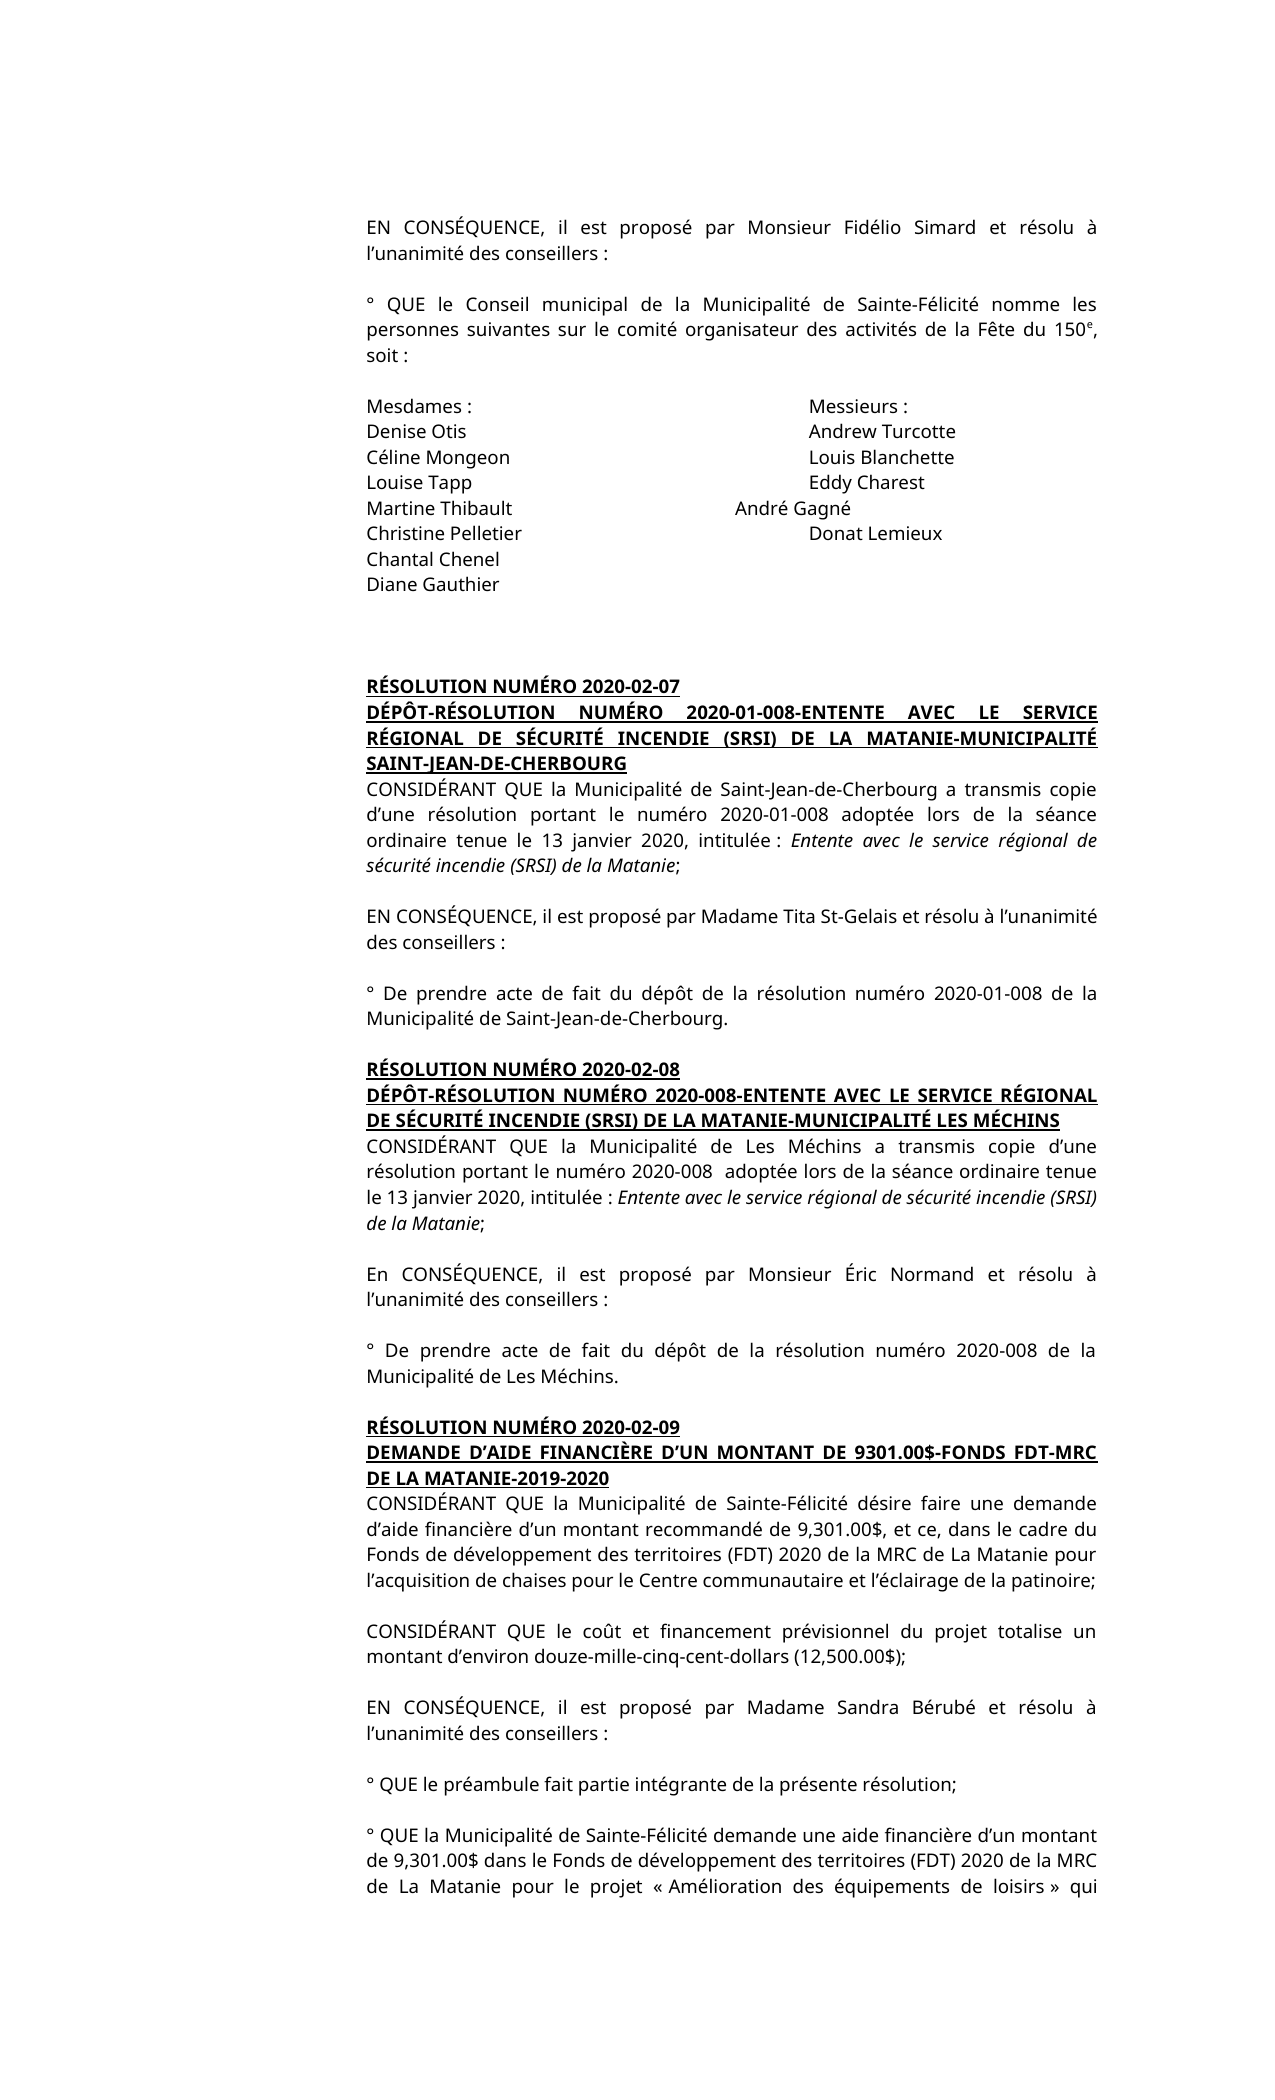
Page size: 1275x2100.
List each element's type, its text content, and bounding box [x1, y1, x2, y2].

text EN CONSÉQUENCE, il est proposé par Monsieur Fidélio Simard et résolu à l’unanimité des conseillers : [366, 214, 1098, 266]
text DEMANDE D’AIDE FINANCIÈRE D’UN MONTANT DE 9301.00$-FONDS FDT-MRC DE LA MATANIE-2019-2020 [366, 1463, 1098, 1491]
text DÉPÔT-RÉSOLUTION NUMÉRO 2020-008-ENTENTE AVEC LE SERVICE RÉGIONAL DE SÉCURITÉ INCENDIE (SRSI) DE LA MATANIE-MUNICIPALITÉ LES MÉCHINS [366, 1082, 1098, 1104]
text Louise Tapp Eddy Charest [366, 470, 1098, 495]
text CONSIDÉRANT QUE la Municipalité de Saint-Jean-de-Cherbourg a transmis copie d’une résolution portant le numéro 2020-01-008 adoptée lors de la séance ordinaire tenue le 13 janvier 2020, intitulée : Entente avec le service régional de sécurité incendie (SRSI) de la Matanie; [366, 776, 1098, 878]
text DÉPÔT-RÉSOLUTION NUMÉRO 2020-01-008-ENTENTE AVEC LE SERVICE RÉGIONAL DE SÉCURITÉ INCENDIE (SRSI) DE LA MATANIE-MUNICIPALITÉ SAINT-JEAN-DE-CHERBOURG [366, 699, 1098, 721]
text EN CONSÉQUENCE, il est proposé par Madame Tita St-Gelais et résolu à l’unanimité des conseillers : [366, 903, 1098, 954]
text Céline Mongeon Louis Blanchette [366, 444, 1098, 470]
text EN CONSÉQUENCE, il est proposé par Madame Sandra Bérubé et résolu à l’unanimité des conseillers : [366, 1695, 1098, 1746]
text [366, 1822, 1098, 1899]
text En CONSÉQUENCE, il est proposé par Monsieur Éric Normand et résolu à l’unanimité des conseillers : [366, 1261, 1098, 1312]
text RÉSOLUTION NUMÉRO 2020-02-09 [366, 1414, 1098, 1439]
text RÉSOLUTION NUMÉRO 2020-02-08 [366, 1057, 1098, 1082]
text Mesdames : Messieurs : [366, 393, 1098, 419]
text RÉSOLUTION NUMÉRO 2020-02-07 [366, 674, 1098, 699]
text ° De prendre acte de fait du dépôt de la résolution numéro 2020-01-008 de la Municipalité de Saint-Jean-de-Cherbourg. [366, 980, 1098, 1031]
text Chantal Chenel [366, 546, 1098, 572]
text ° QUE le préambule fait partie intégrante de la présente résolution; [366, 1771, 1098, 1797]
text DEMANDE D’AIDE FINANCIÈRE D’UN MONTANT DE 9301.00$-FONDS FDT-MRC DE LA MATANIE-2019-2020 [366, 1439, 1098, 1461]
text DÉPÔT-RÉSOLUTION NUMÉRO 2020-01-008-ENTENTE AVEC LE SERVICE RÉGIONAL DE SÉCURITÉ INCENDIE (SRSI) DE LA MATANIE-MUNICIPALITÉ SAINT-JEAN-DE-CHERBOURG [366, 723, 1098, 747]
text Diane Gauthier [366, 572, 1098, 597]
text Denise Otis Andrew Turcotte [366, 419, 1098, 444]
text ° De prendre acte de fait du dépôt de la résolution numéro 2020-008 de la Municipalité de Les Méchins. [366, 1337, 1098, 1388]
text ° QUE le Conseil municipal de la Municipalité de Sainte-Félicité nomme les personnes suivantes sur le comité organisateur des activités de la Fête du 150e, soit : [366, 291, 1098, 368]
text CONSIDÉRANT QUE la Municipalité de Les Méchins a transmis copie d’une résolution portant le numéro 2020-008 adoptée lors de la séance ordinaire tenue le 13 janvier 2020, intitulée : Entente avec le service régional de sécurité incendie (SRSI) de la Matanie; [366, 1133, 1098, 1235]
text DÉPÔT-RÉSOLUTION NUMÉRO 2020-01-008-ENTENTE AVEC LE SERVICE RÉGIONAL DE SÉCURITÉ INCENDIE (SRSI) DE LA MATANIE-MUNICIPALITÉ SAINT-JEAN-DE-CHERBOURG [366, 748, 1098, 776]
text CONSIDÉRANT QUE la Municipalité de Sainte-Félicité désire faire une demande d’aide financière d’un montant recommandé de 9,301.00$, et ce, dans le cadre du Fonds de développement des territoires (FDT) 2020 de la MRC de La Matanie pour l’acquisition de chaises pour le Centre communautaire et l’éclairage de la patinoire; [366, 1491, 1098, 1593]
text CONSIDÉRANT QUE le coût et financement prévisionnel du projet totalise un montant d’environ douze-mille-cinq-cent-dollars (12,500.00$); [366, 1618, 1098, 1669]
text Christine Pelletier Donat Lemieux [366, 521, 1098, 546]
text DÉPÔT-RÉSOLUTION NUMÉRO 2020-008-ENTENTE AVEC LE SERVICE RÉGIONAL DE SÉCURITÉ INCENDIE (SRSI) DE LA MATANIE-MUNICIPALITÉ LES MÉCHINS [366, 1105, 1098, 1133]
text Martine Thibault André Gagné [366, 495, 1098, 521]
